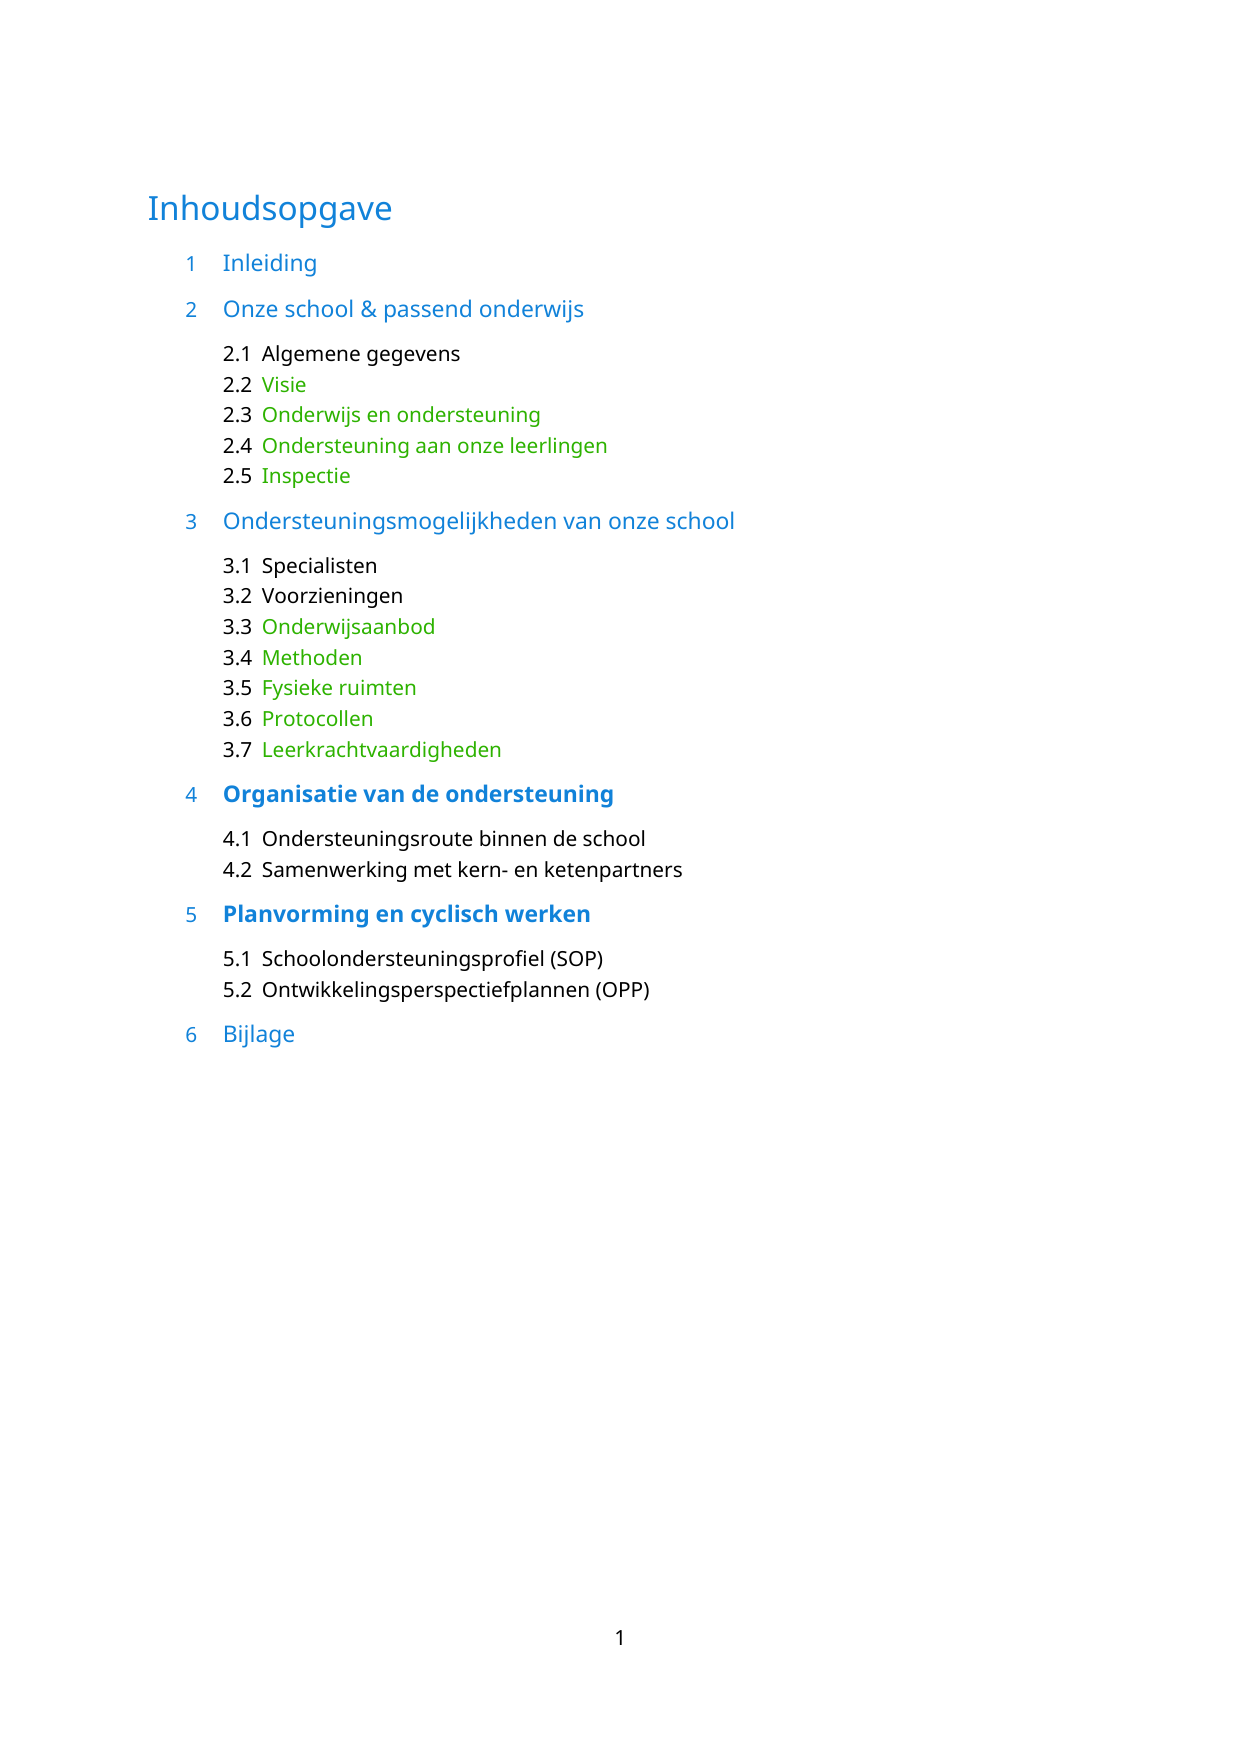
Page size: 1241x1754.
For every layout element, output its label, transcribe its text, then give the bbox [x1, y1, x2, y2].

list Voorzieningen [223, 582, 1093, 610]
list Algemene gegevens [223, 339, 1093, 367]
list Ondersteuningsmogelijkheden van onze school [185, 505, 1093, 536]
list Onze school & passend onderwijs [185, 293, 1093, 324]
text Inhoudsopgave [148, 185, 1093, 231]
list Bijlage [185, 1018, 1093, 1049]
list Inleiding [185, 247, 1093, 278]
list Specialisten [223, 551, 1093, 579]
